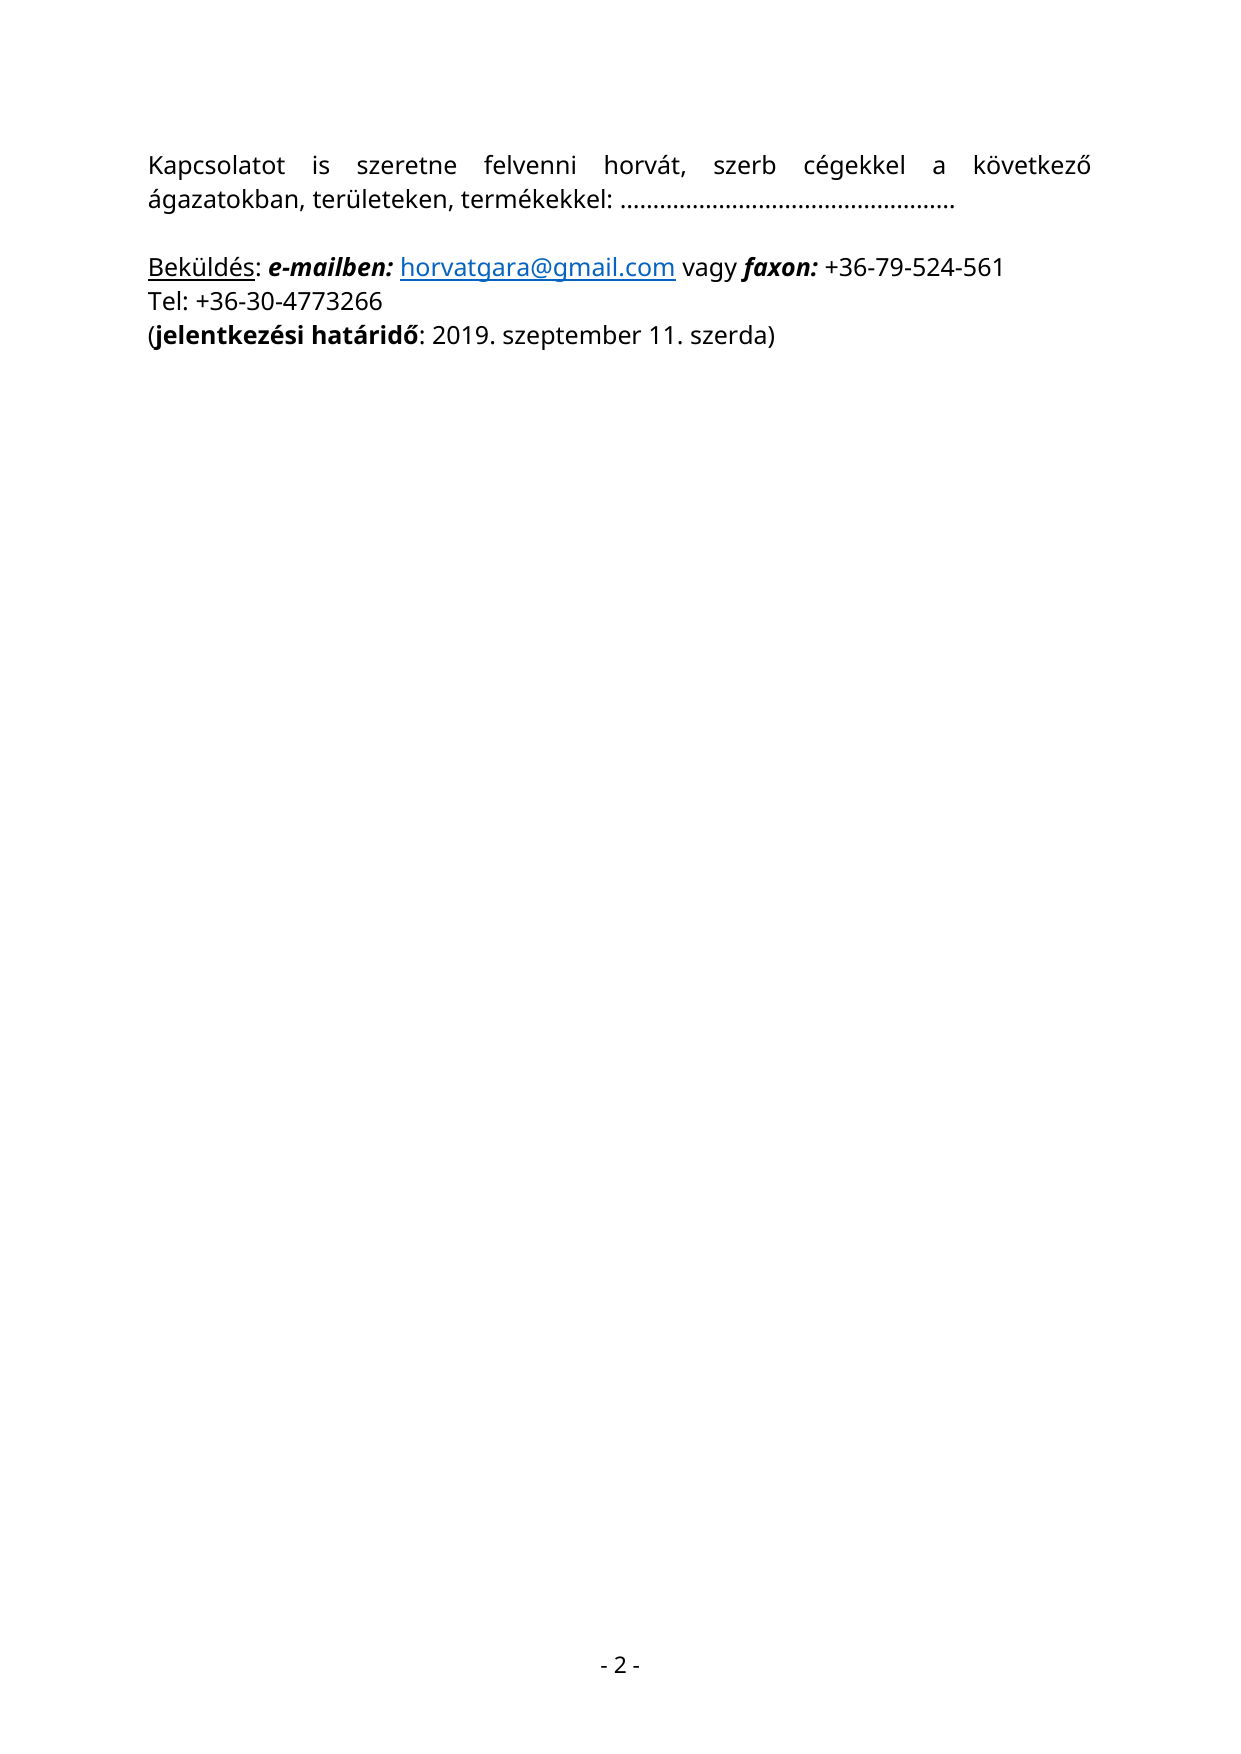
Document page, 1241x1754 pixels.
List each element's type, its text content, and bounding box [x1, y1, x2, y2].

text (jelentkezési határidő: 2019. szeptember 11. szerda) [148, 318, 1093, 352]
text Tel: +36-30-4773266 [148, 284, 1093, 318]
text Beküldés: e-mailben: horvatgara@gmail.com vagy faxon: +36-79-524-561 [148, 250, 1093, 284]
text Kapcsolatot is szeretne felvenni horvát, szerb cégekkel a következő ágazatokban, területeken, termékekkel: …………………………………………… [148, 148, 1093, 216]
